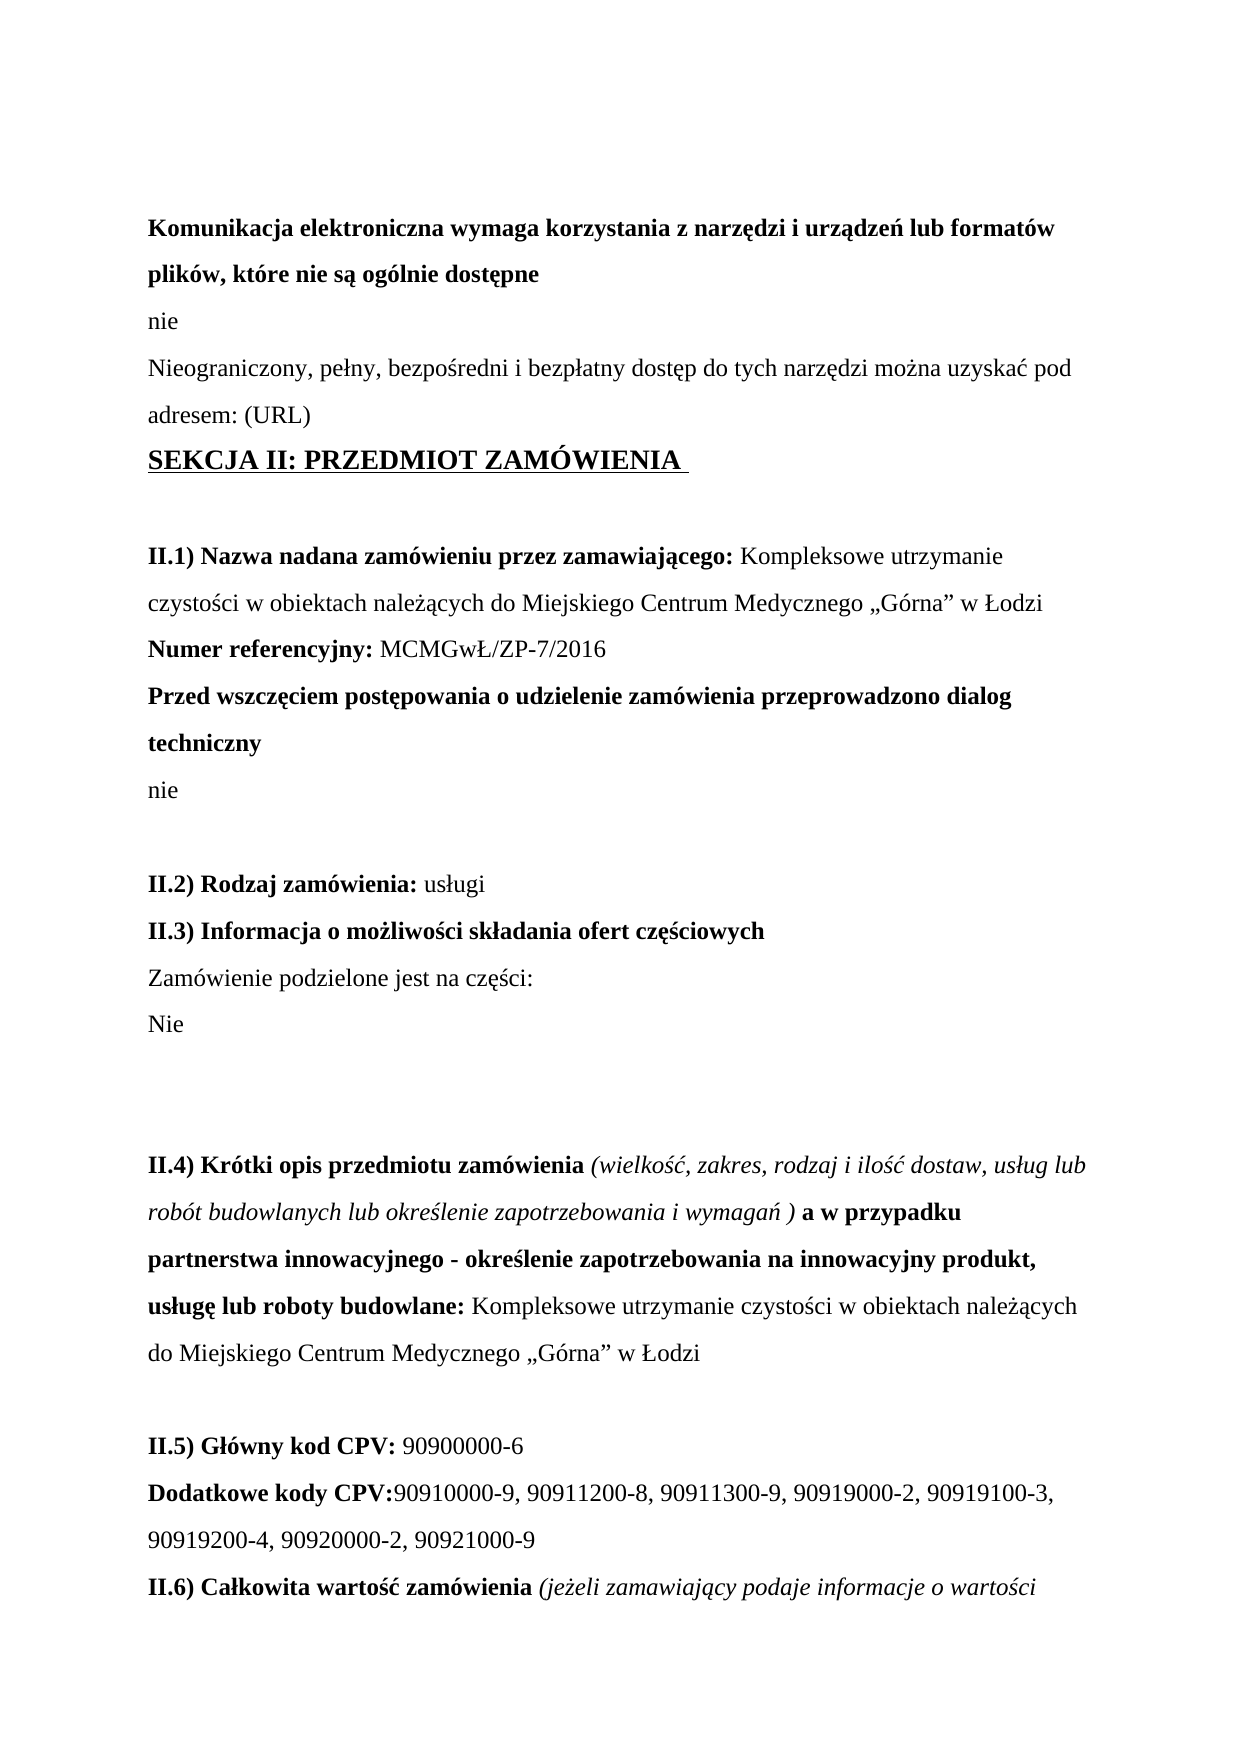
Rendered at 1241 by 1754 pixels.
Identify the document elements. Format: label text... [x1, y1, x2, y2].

text II.1) Nazwa nadana zamówieniu przez zamawiającego: Kompleksowe utrzymanie czystości w obiektach należących do Miejskiego Centrum Medycznego „Górna” w Łodzi Numer referencyjny: MCMGwŁ/ZP-7/2016 Przed wszczęciem postępowania o udzielenie zamówienia przeprowadzono dialog techniczny [148, 476, 1093, 757]
text nie [148, 757, 1093, 804]
text II.2) Rodzaj zamówienia: usługi II.3) Informacja o możliwości składania ofert częściowych Zamówienie podzielone jest na części: [148, 804, 1093, 991]
text SEKCJA II: PRZEDMIOT ZAMÓWIENIA [148, 429, 1093, 476]
text Nie [148, 991, 1093, 1038]
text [148, 1038, 1093, 1601]
text Komunikacja elektroniczna wymaga korzystania z narzędzi i urządzeń lub formatów plików, które nie są ogólnie dostępne [148, 148, 1093, 288]
text nie Nieograniczony, pełny, bezpośredni i bezpłatny dostęp do tych narzędzi można uzyskać pod adresem: (URL) [148, 288, 1093, 429]
